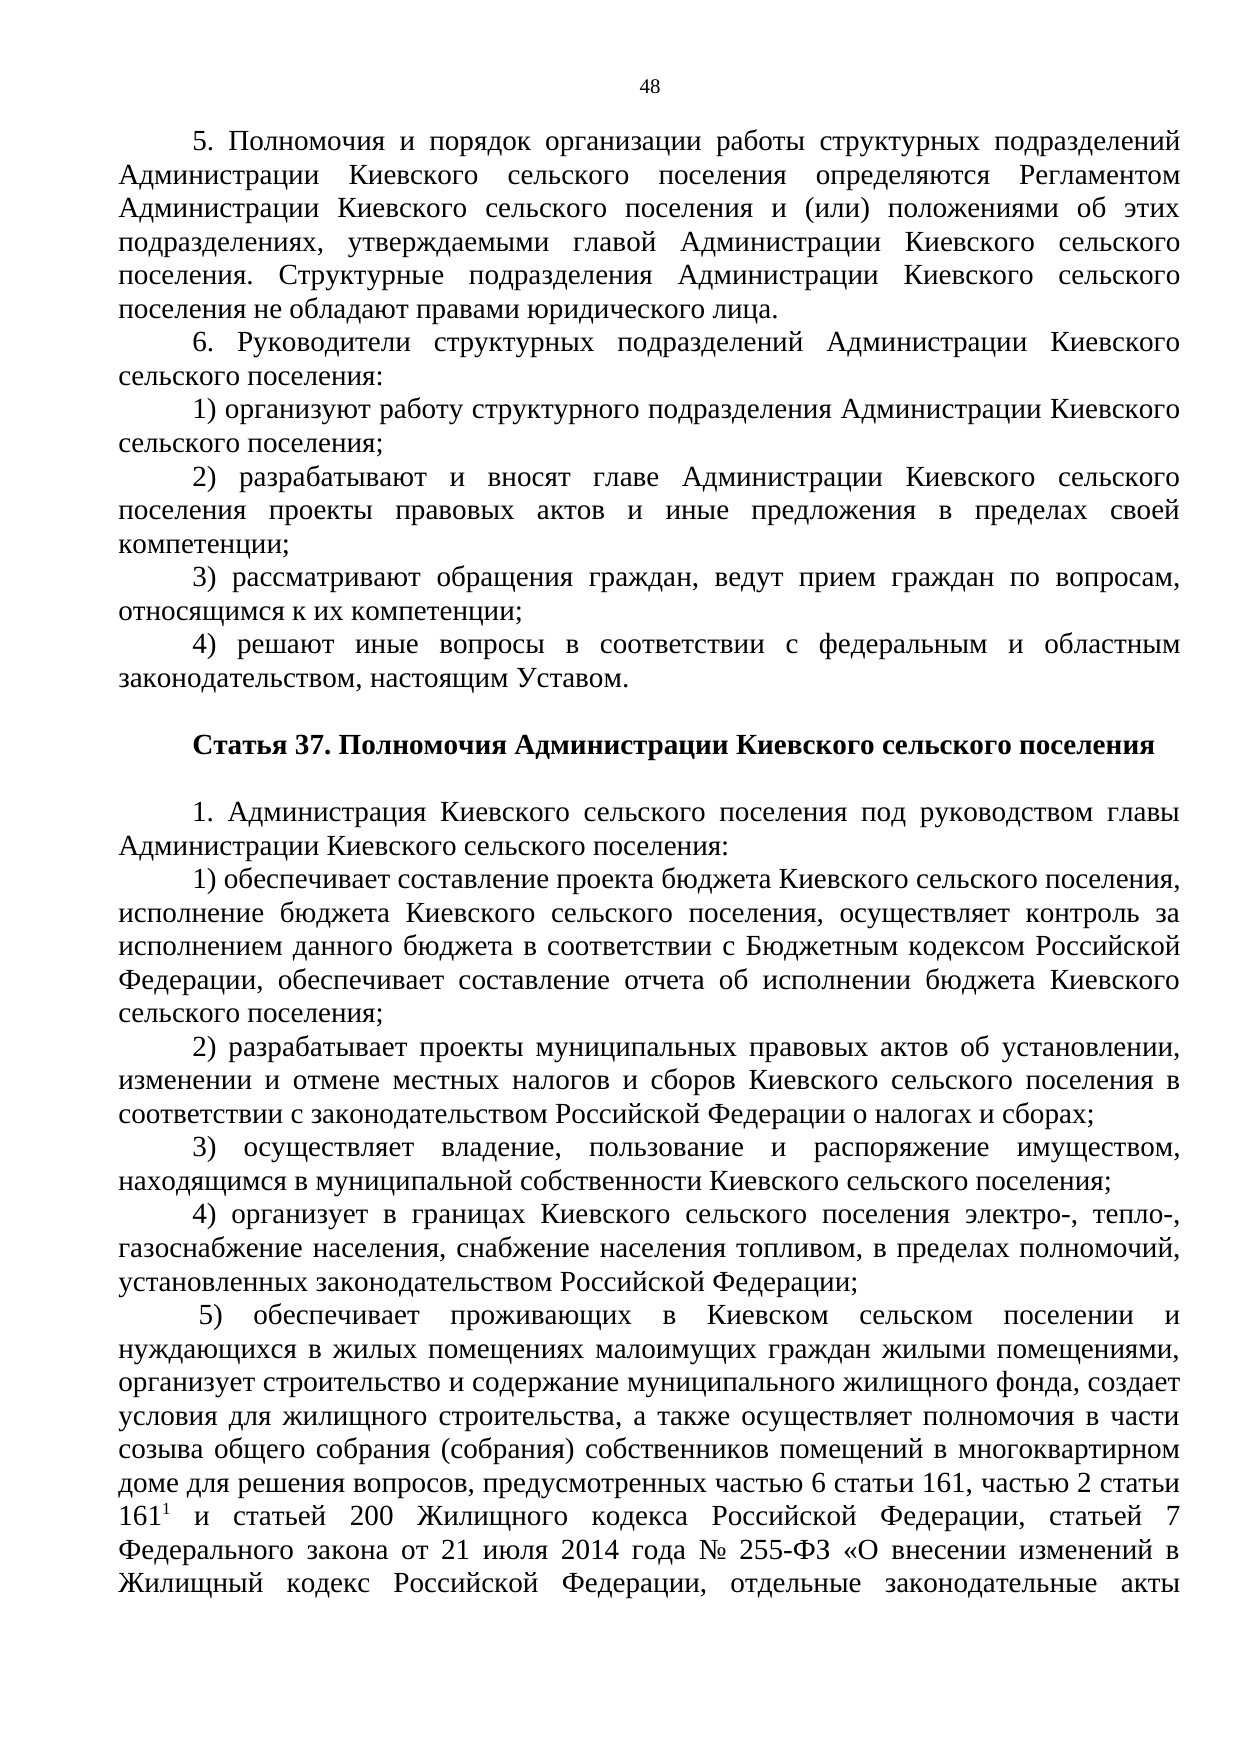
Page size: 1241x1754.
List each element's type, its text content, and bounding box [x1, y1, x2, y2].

text 5. Полномочия и порядок организации работы структурных подразделений Администрации Киевского сельского поселения определяются Регламентом Администрации Киевского сельского поселения и (или) положениями об этих подразделениях, утверждаемыми главой Администрации Киевского сельского поселения. Структурные подразделения Администрации Киевского сельского поселения не обладают правами юридического лица. [118, 123, 1181, 324]
text Статья 37. Полномочия Администрации Киевского сельского поселения [118, 727, 1181, 761]
text 1) обеспечивает составление проекта бюджета Киевского сельского поселения, исполнение бюджета Киевского сельского поселения, осуществляет контроль за исполнением данного бюджета в соответствии с Бюджетным кодексом Российской Федерации, обеспечивает составление отчета об исполнении бюджета Киевского сельского поселения; [118, 861, 1181, 1029]
text 2) разрабатывает проекты муниципальных правовых актов об установлении, изменении и отмене местных налогов и сборов Киевского сельского поселения в соответствии с законодательством Российской Федерации о налогах и сборах; [118, 1029, 1181, 1129]
text 4) решают иные вопросы в соответствии с федеральным и областным законодательством, настоящим Уставом. [118, 626, 1181, 693]
text 6. Руководители структурных подразделений Администрации Киевского сельского поселения: [118, 324, 1181, 392]
text 4) организует в границах Киевского сельского поселения электро-, тепло-, газоснабжение населения, снабжение населения топливом, в пределах полномочий, установленных законодательством Российской Федерации; [118, 1197, 1181, 1297]
text 2) разрабатывают и вносят главе Администрации Киевского сельского поселения проекты правовых актов и иные предложения в пределах своей компетенции; [118, 459, 1181, 559]
text 3) рассматривают обращения граждан, ведут прием граждан по вопросам, относящимся к их компетенции; [118, 559, 1181, 626]
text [118, 1297, 1181, 1599]
text 1) организуют работу структурного подразделения Администрации Киевского сельского поселения; [118, 392, 1181, 459]
text 1. Администрация Киевского сельского поселения под руководством главы Администрации Киевского сельского поселения: [118, 794, 1181, 861]
text 3) осуществляет владение, пользование и распоряжение имуществом, находящимся в муниципальной собственности Киевского сельского поселения; [118, 1129, 1181, 1197]
